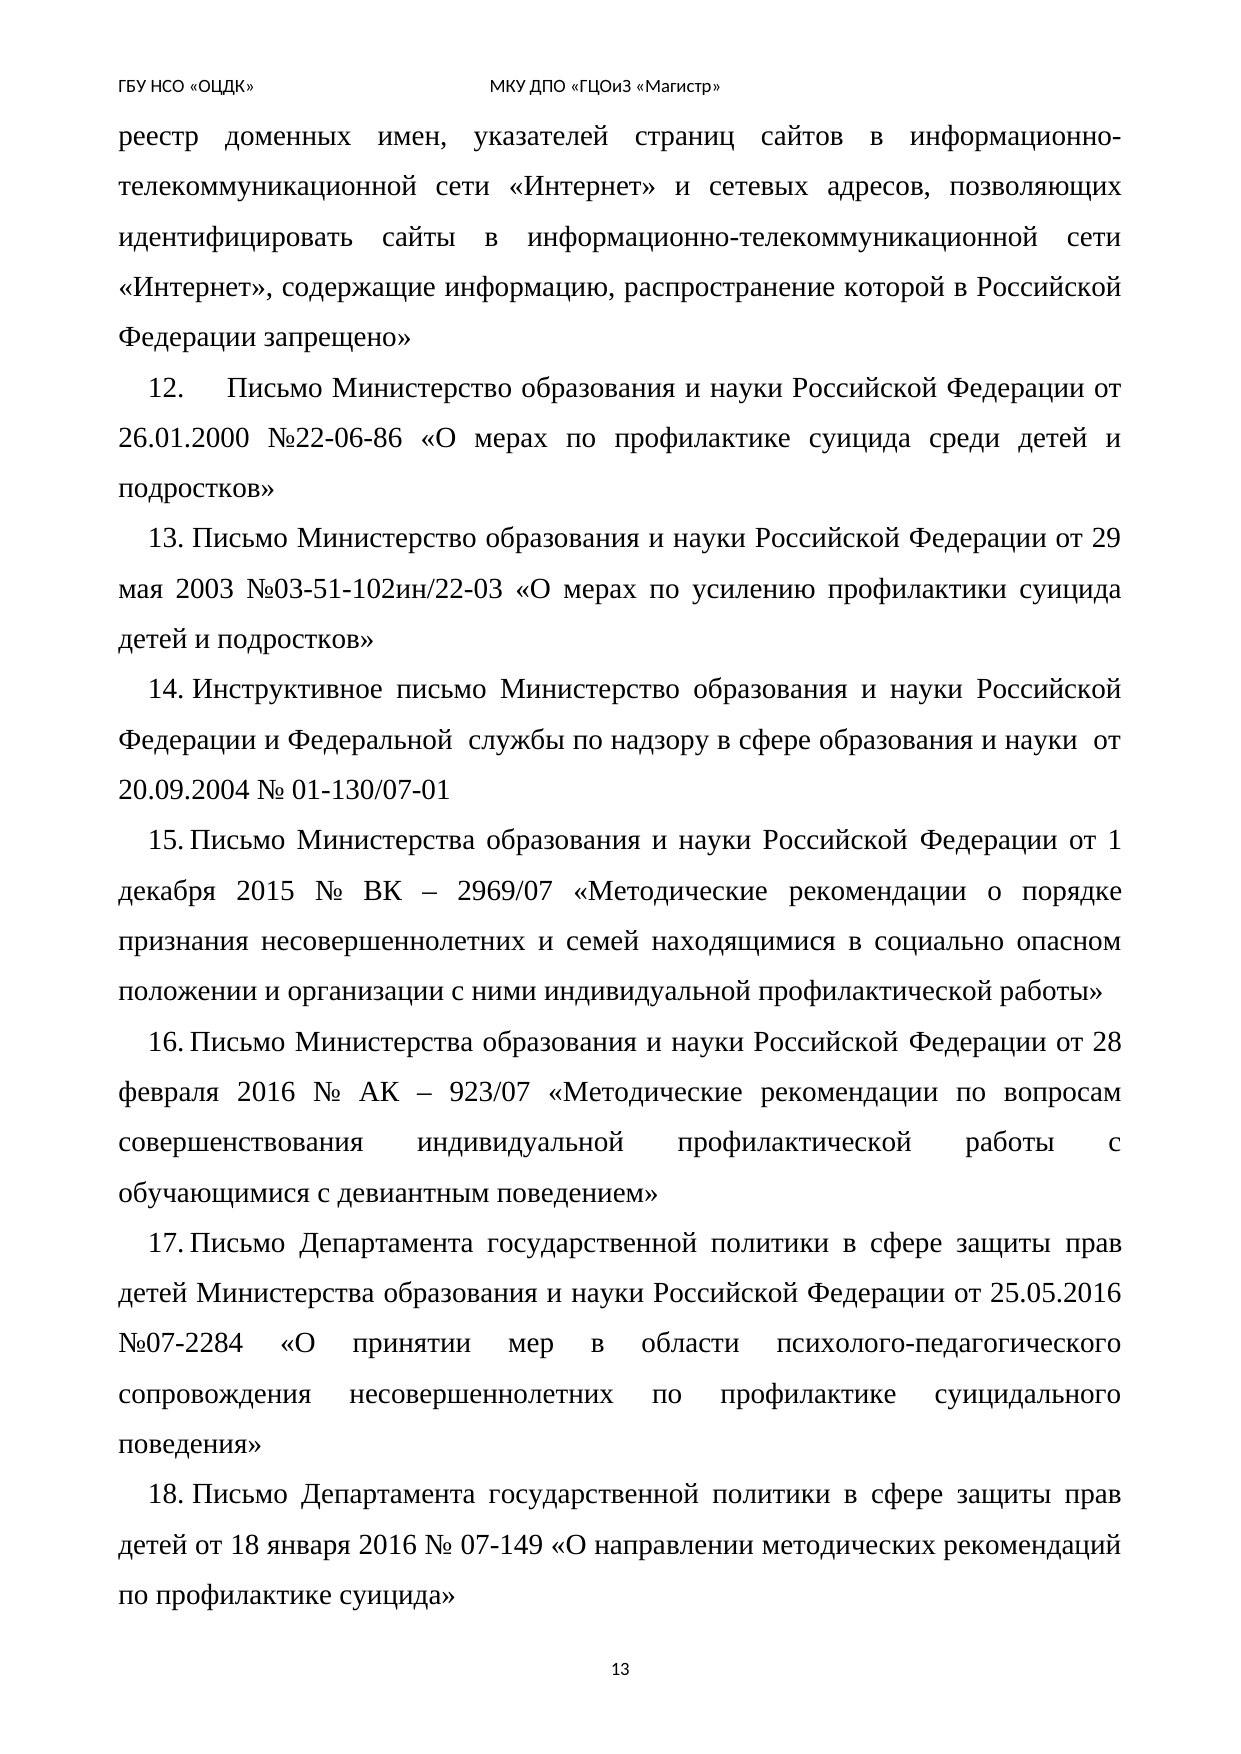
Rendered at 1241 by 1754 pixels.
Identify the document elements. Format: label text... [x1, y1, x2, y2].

list Письмо Министерство образования и науки Российской Федерации от 29 мая 2003 №03-51-102ин/22-03 «О мерах по усилению профилактики суицида детей и подростков» [118, 521, 1122, 655]
list Письмо Департамента государственной политики в сфере защиты прав детей от 18 января 2016 № 07-149 «О направлении методических рекомендаций по профилактике суицида» [118, 1477, 1122, 1611]
list Письмо Департамента государственной политики в сфере защиты прав детей Министерства образования и науки Российской Федерации от 25.05.2016 №07-2284 «О принятии мер в области психолого-педагогического сопровождения несовершеннолетних по профилактике суицидального поведения» [118, 1225, 1122, 1460]
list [118, 118, 1122, 353]
list Письмо Министерство образования и науки Российской Федерации от 26.01.2000 №22-06-86 «О мерах по профилактике суицида среди детей и подростков» [118, 370, 1122, 504]
list Инструктивное письмо Министерство образования и науки Российской Федерации и Федеральной службы по надзору в сфере образования и науки от 20.09.2004 № 01-130/07-01 [118, 672, 1122, 806]
list Письмо Министерства образования и науки Российской Федерации от 28 февраля 2016 № АК – 923/07 «Методические рекомендации по вопросам совершенствования индивидуальной профилактической работы с обучающимися с девиантным поведением» [118, 1024, 1122, 1208]
list Письмо Министерства образования и науки Российской Федерации от 1 декабря 2015 № ВК – 2969/07 «Методические рекомендации о порядке признания несовершеннолетних и семей находящимися в социально опасном положении и организации с ними индивидуальной профилактической работы» [118, 822, 1122, 1007]
